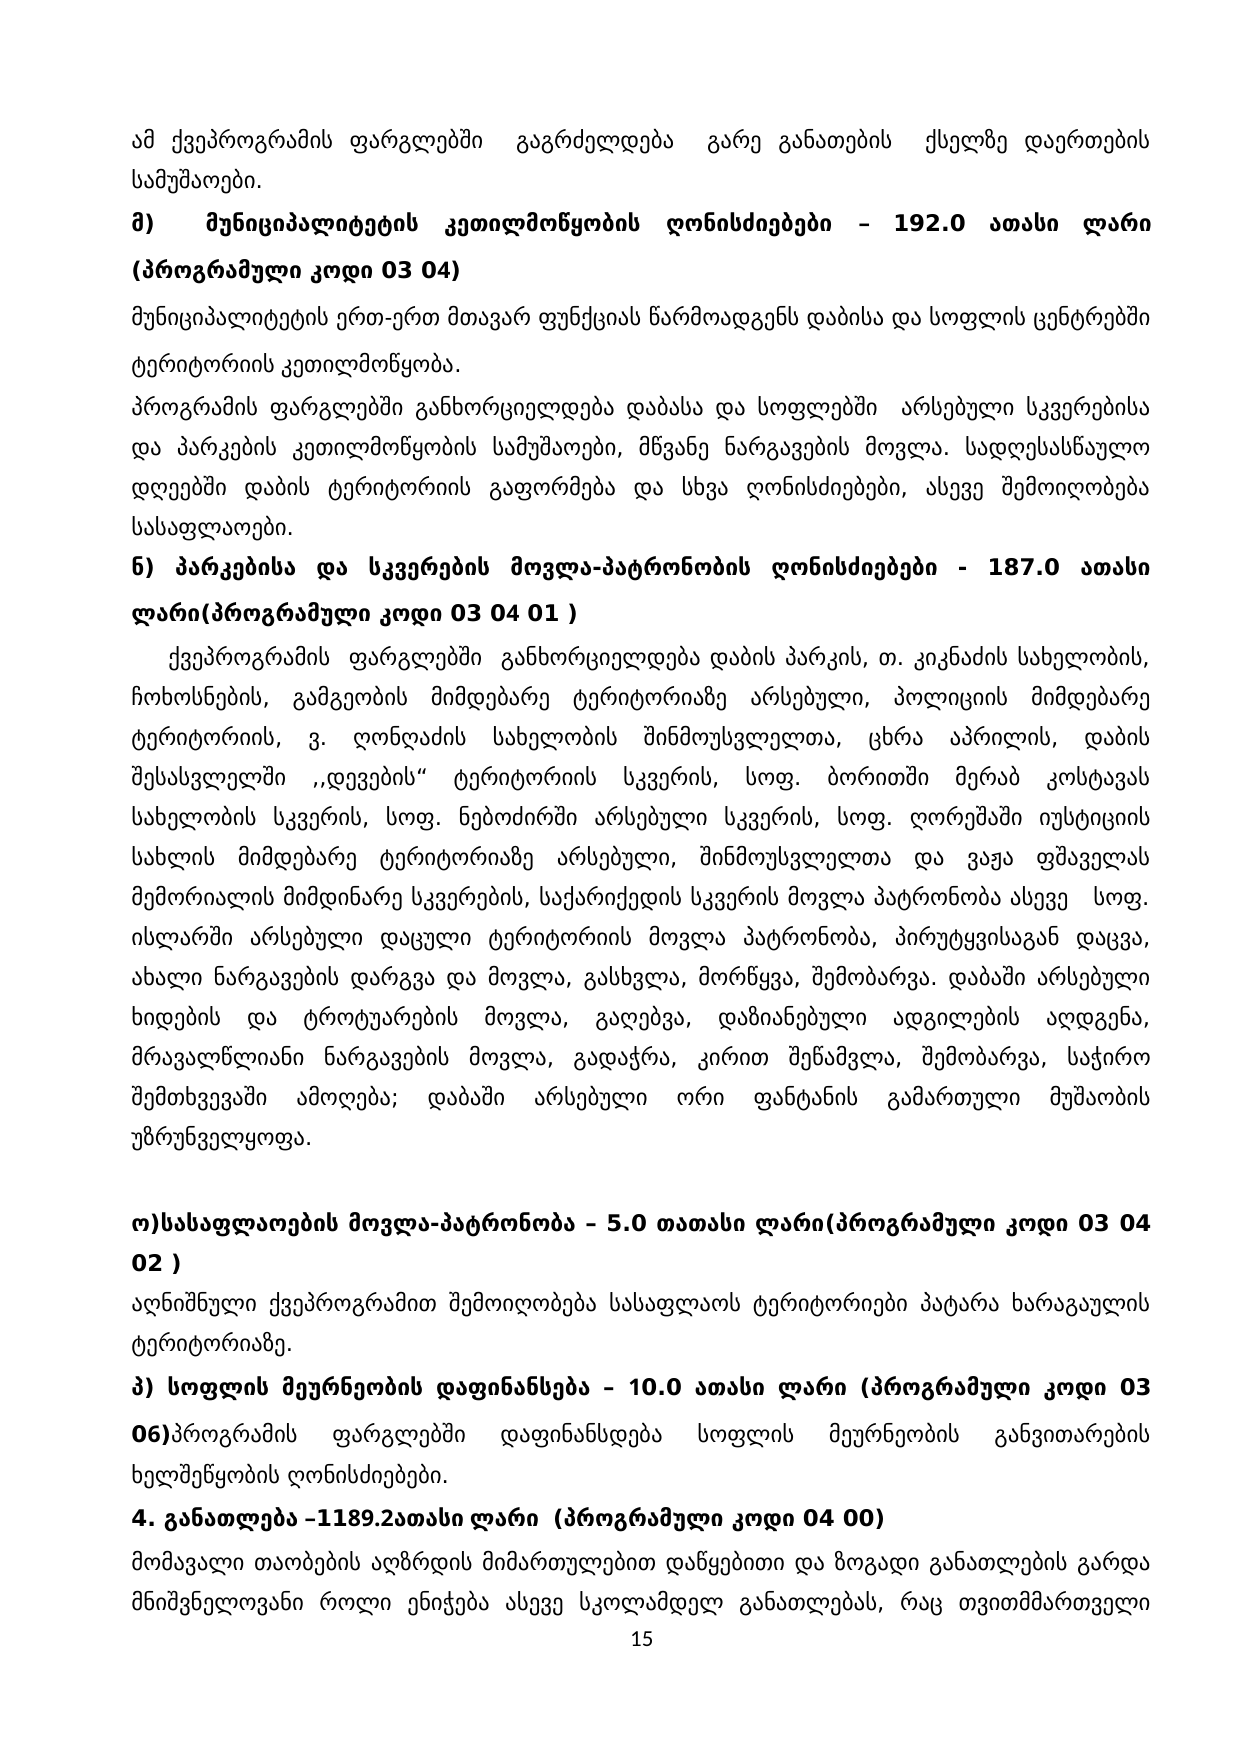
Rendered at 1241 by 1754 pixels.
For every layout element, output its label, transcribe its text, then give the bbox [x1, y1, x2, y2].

list პროგრამის ფარგლებში განხორციელდება დაბასა და სოფლებში არსებული სკვერებისა და პარკების კეთილმოწყობის სამუშაოები, მწვანე ნარგავების მოვლა. სადღესასწაულო დღეებში დაბის ტერიტორიის გაფორმება და სხვა ღონისძიებები, ასევე შემოიღობება სასაფლაოები. [131, 394, 1152, 541]
list ქვეპროგრამის ფარგლებში განხორციელდება დაბის პარკის, თ. კიკნაძის სახელობის, ჩოხოსნების, გამგეობის მიმდებარე ტერიტორიაზე არსებული, პოლიციის მიმდებარე ტერიტორიის, ვ. ღონღაძის სახელობის შინმოუსვლელთა, ცხრა აპრილის, დაბის შესასვლელში ,,დევების“ ტერიტორიის სკვერის, სოფ. ბორითში მერაბ კოსტავას სახელობის სკვერის, სოფ. ნებოძირში არსებული სკვერის, სოფ. ღორეშაში იუსტიციის სახლის მიმდებარე ტერიტორიაზე არსებული, შინმოუსვლელთა და ვაჟა ფშაველას მემორიალის მიმდინარე სკვერების, საქარიქედის სკვერის მოვლა პატრონობა ასევე სოფ. ისლარში არსებული დაცული ტერიტორიის მოვლა პატრონობა, პირუტყვისაგან დაცვა, ახალი ნარგავების დარგვა და მოვლა, გასხვლა, მორწყვა, შემობარვა. დაბაში არსებული ხიდების და ტროტუარების მოვლა, გაღებვა, დაზიანებული ადგილების აღდგენა, მრავალწლიანი ნარგავების მოვლა, გადაჭრა, კირით შეწამვლა, შემობარვა, საჭირო შემთხვევაში ამოღება; დაბაში არსებული ორი ფანტანის გამართული მუშაობის უზრუნველყოფა. [131, 644, 1152, 1150]
text ამ ქვეპროგრამის ფარგლებში გაგრძელდება გარე განათების ქსელზე დაერთების სამუშაოები. [131, 127, 1152, 194]
list აღნიშნული ქვეპროგრამით შემოიღობება სასაფლაოს ტერიტორიები პატარა ხარაგაულის ტერიტორიაზე. [131, 1291, 1152, 1357]
text ნ) პარკებისა და სკვერების მოვლა-პატრონობის ღონისძიებები - 187.0 ათასი ლარი(პროგრამული კოდი 03 04 01 ) [131, 554, 1152, 628]
list მუნიციპალიტეტის ერთ-ერთ მთავარ ფუნქციას წარმოადგენს დაბისა და სოფლის ცენტრებში ტერიტორიის კეთილმოწყობა. [131, 301, 1152, 379]
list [131, 1549, 1152, 1616]
list პ) სოფლის მეურნეობის დაფინანსება – 10.0 ათასი ლარი (პროგრამული კოდი 03 06)პროგრამის ფარგლებში დაფინანსდება სოფლის მეურნეობის განვითარების ხელშეწყობის ღონისძიებები. [131, 1371, 1152, 1489]
text 4. განათლება –1189.2ათასი ლარი (პროგრამული კოდი 04 00) [131, 1502, 1152, 1533]
list ო)სასაფლაოების მოვლა-პატრონობა – 5.0 თათასი ლარი(პროგრამული კოდი 03 04 02 ) [131, 1211, 1152, 1277]
text მ) მუნიციპალიტეტის კეთილმოწყობის ღონისძიებები – 192.0 ათასი ლარი (პროგრამული კოდი 03 04) [131, 207, 1152, 285]
